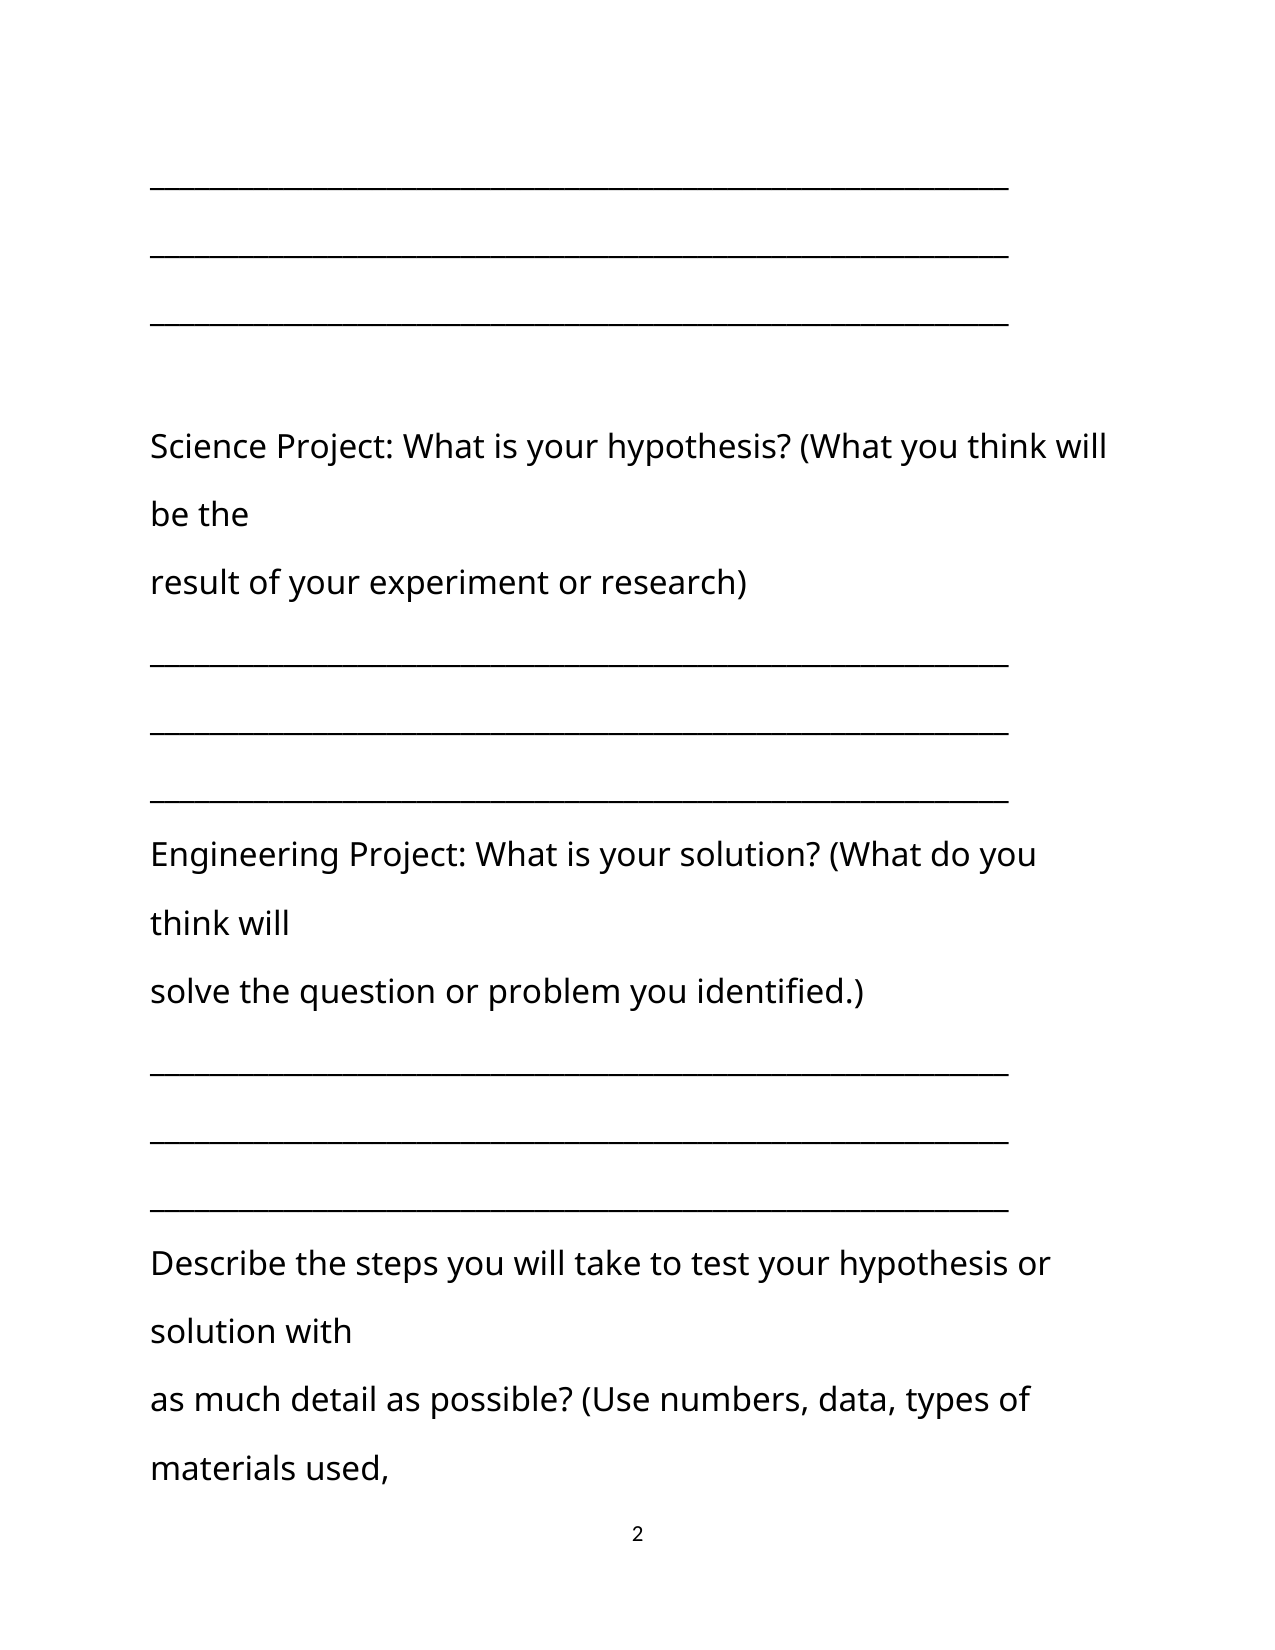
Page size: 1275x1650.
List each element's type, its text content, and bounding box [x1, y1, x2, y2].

text as much detail as possible? (Use numbers, data, types of materials used, [150, 1376, 1125, 1490]
text Science Project: What is your hypothesis? (What you think will be the [150, 422, 1125, 536]
text __________________________________________________________ [150, 1104, 1125, 1149]
text __________________________________________________________ [150, 763, 1125, 808]
text result of your experiment or research) [150, 559, 1125, 604]
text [150, 286, 1125, 332]
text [150, 1172, 1125, 1217]
text __________________________________________________________ [150, 695, 1125, 740]
text Engineering Project: What is your solution? (What do you think will [150, 831, 1125, 945]
text Describe the steps you will take to test your hypothesis or solution with [150, 1240, 1125, 1353]
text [150, 218, 1125, 263]
text __________________________________________________________ [150, 1036, 1125, 1081]
text solve the question or problem you identified.) [150, 967, 1125, 1013]
text __________________________________________________________ [150, 627, 1125, 672]
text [150, 150, 1125, 195]
